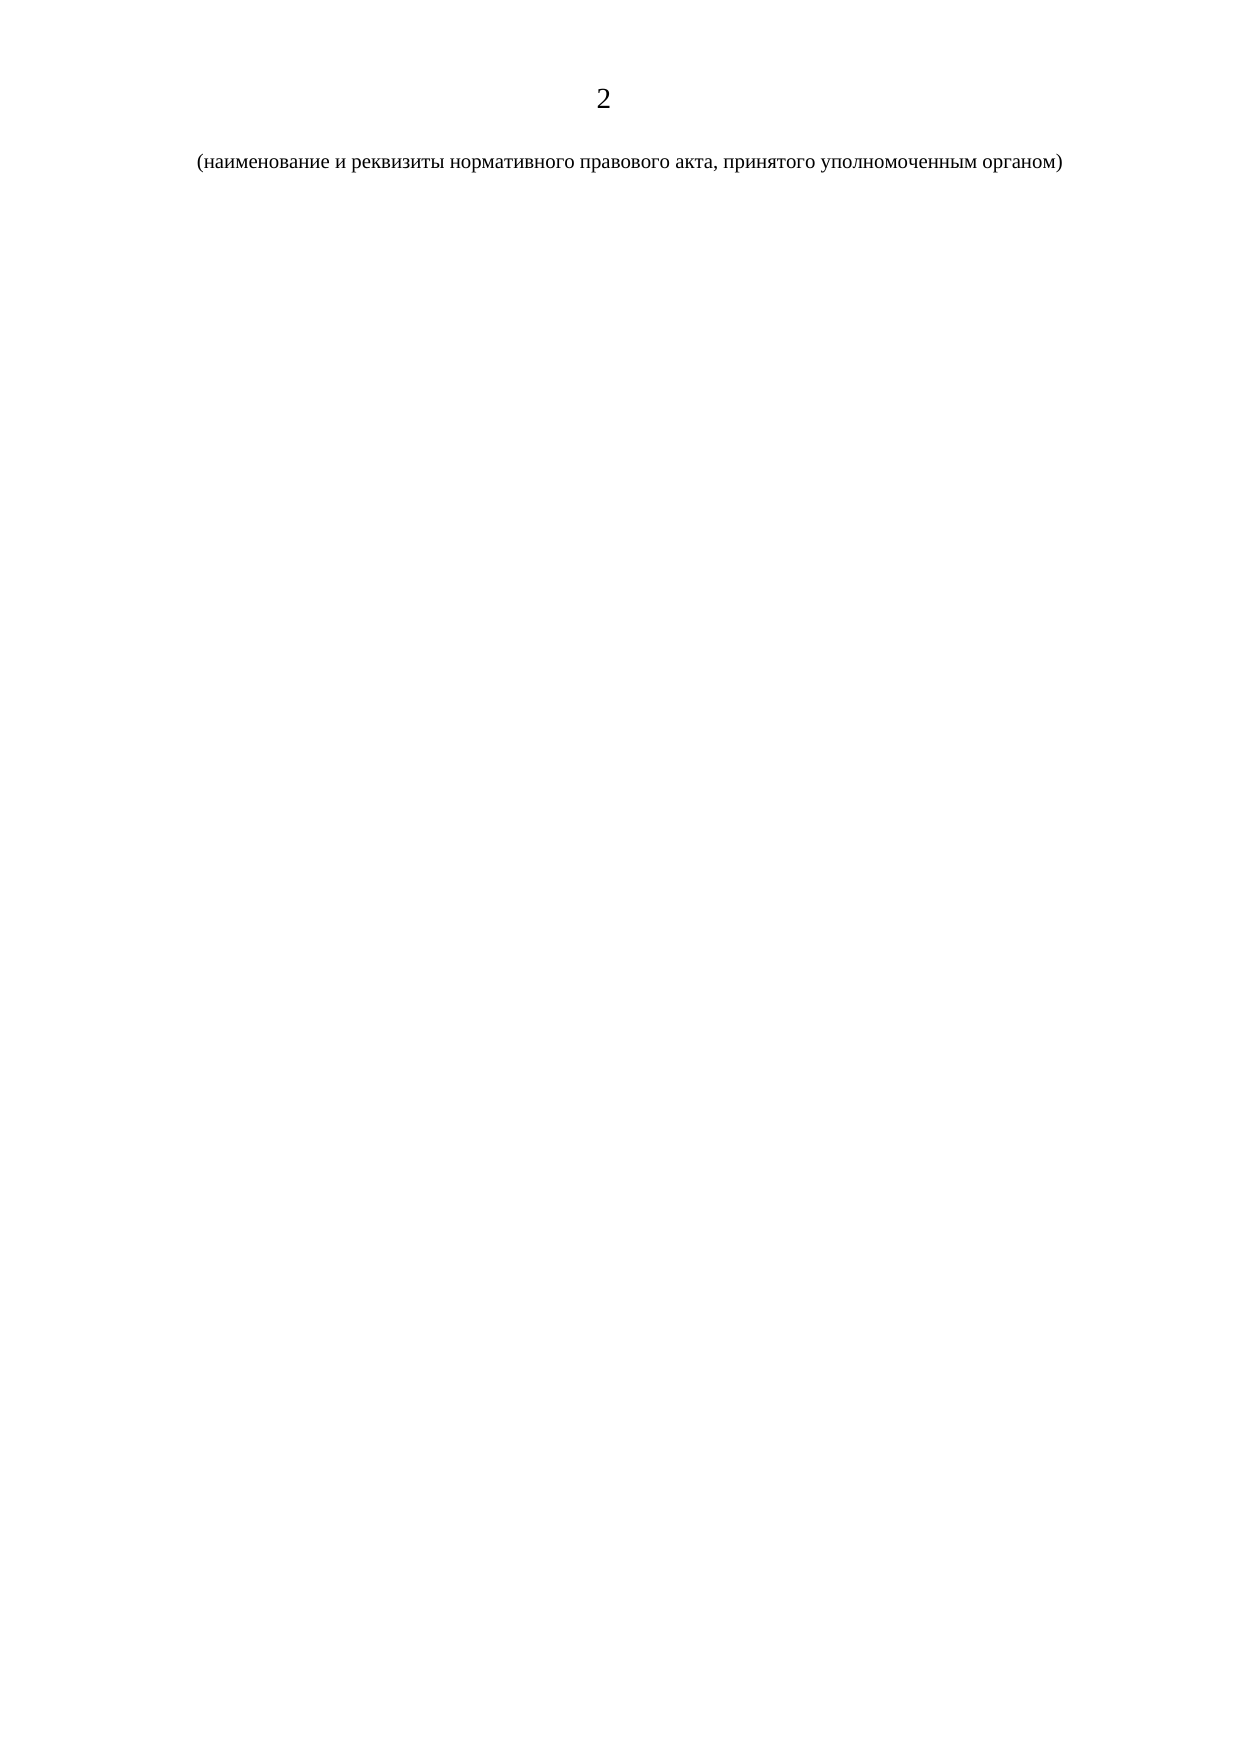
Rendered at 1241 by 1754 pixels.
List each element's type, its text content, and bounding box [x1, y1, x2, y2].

text (наименование и реквизиты нормативного правового акта, принятого уполномоченным органом) [133, 152, 1127, 172]
